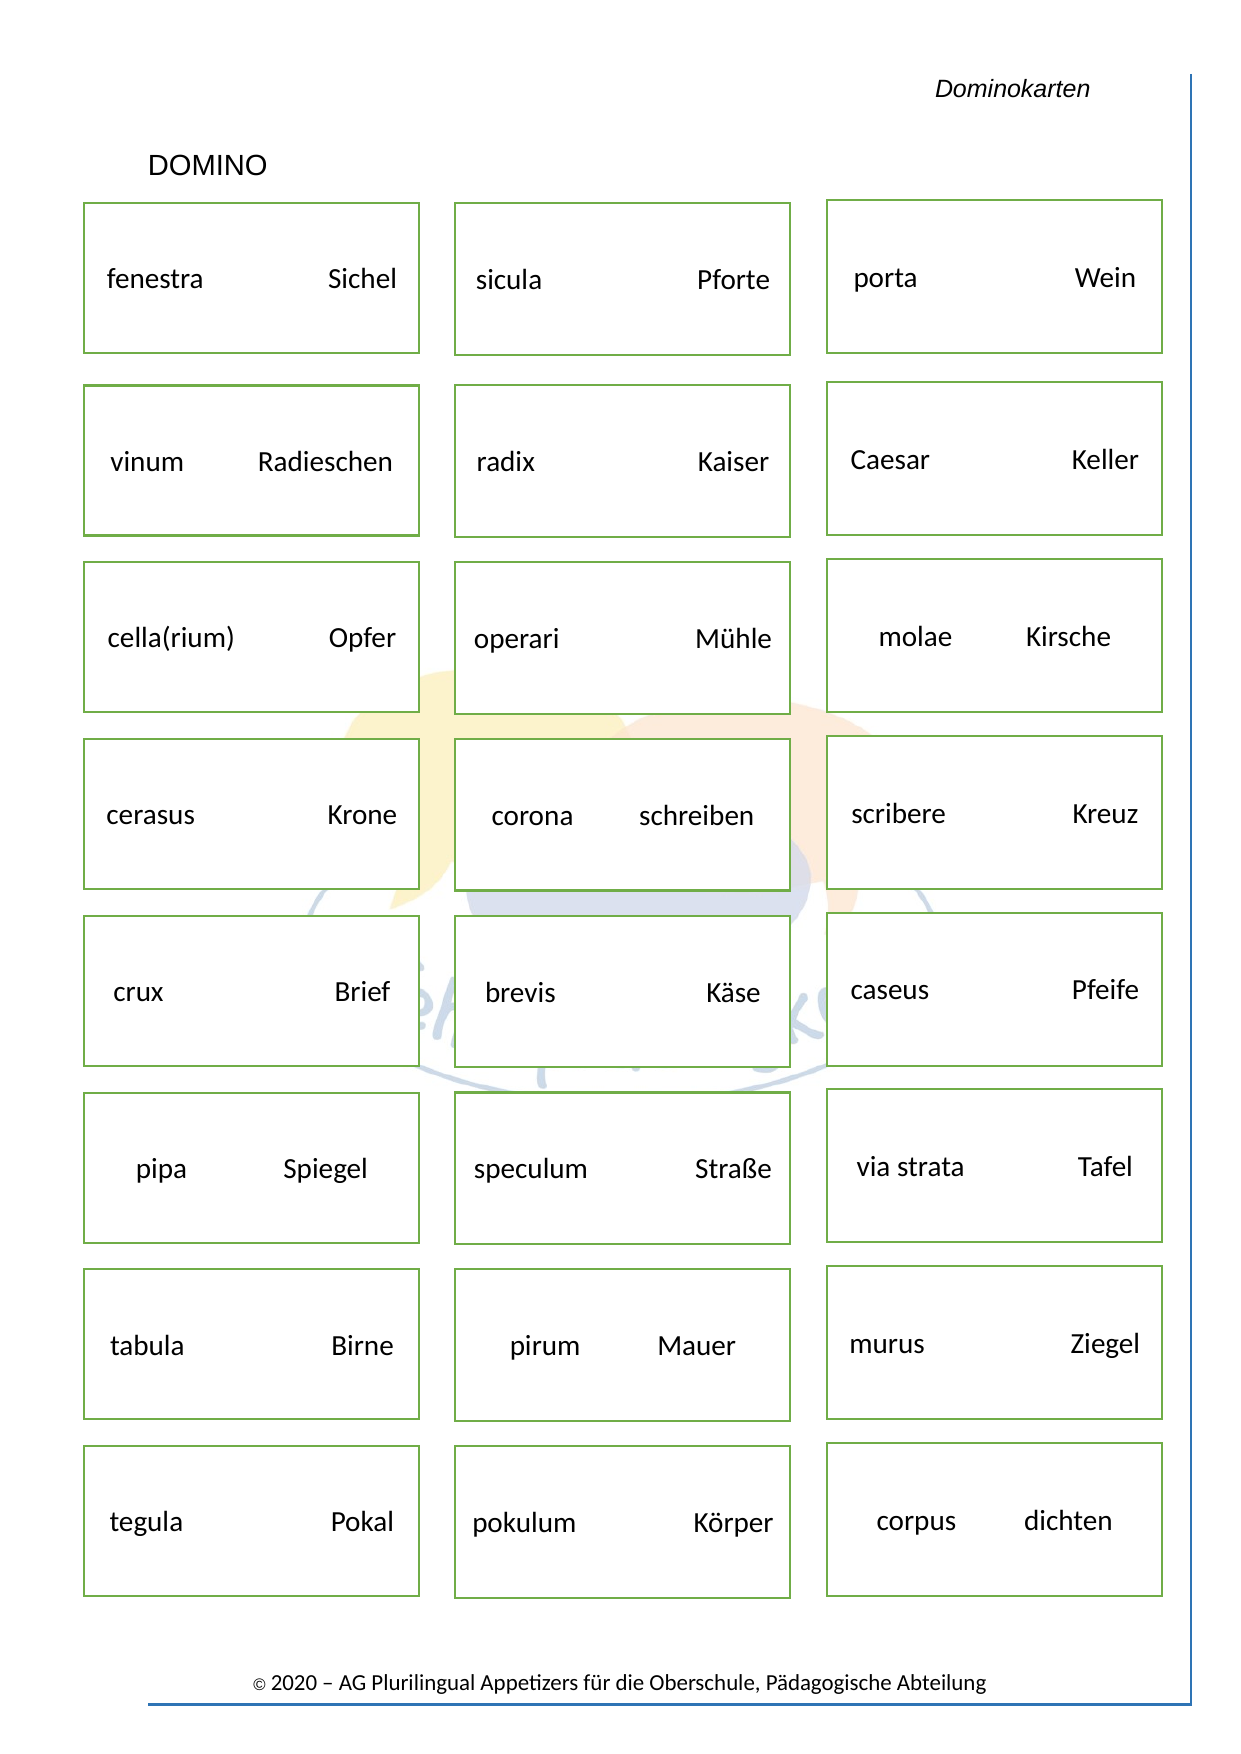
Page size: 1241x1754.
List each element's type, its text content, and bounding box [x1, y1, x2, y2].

picture [287, 653, 954, 1130]
text DOMINO [148, 148, 1093, 181]
